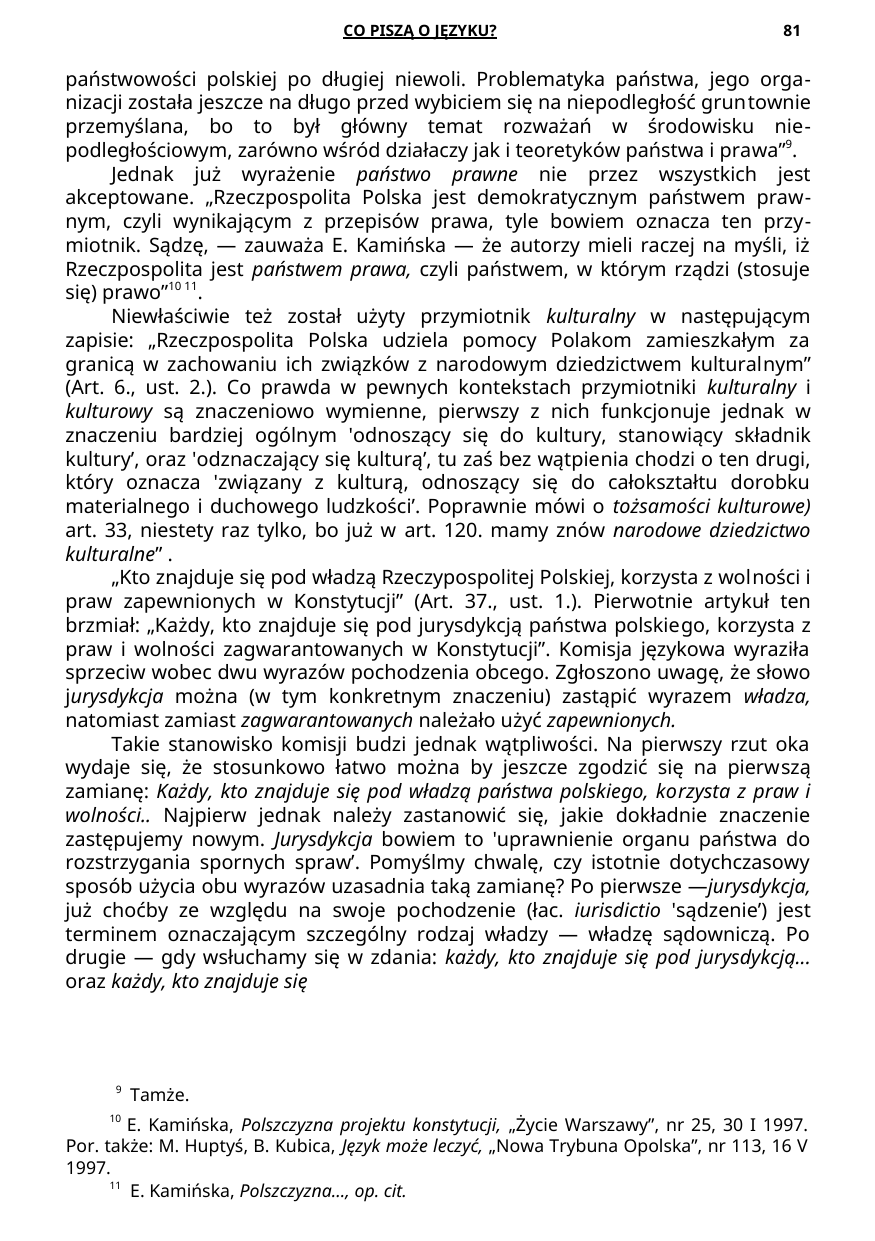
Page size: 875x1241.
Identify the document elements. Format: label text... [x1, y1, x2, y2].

text 81 [783, 24, 801, 39]
text „Kto znajduje się pod władzą Rzeczypospolitej Polskiej, korzysta z wolności i praw zapewnionych w Konstytucji” (Art. 37., ust. 1.). Pierwotnie artykuł ten brzmiał: „Każdy, kto znajduje się pod jurysdykcją państwa polskiego, korzysta z praw i wolności zagwarantowanych w Konstytucji”. Komisja językowa wyraziła sprzeciw wobec dwu wyrazów pochodzenia obcego. Zgłoszono uwagę, że słowo jurysdykcja można (w tym konkretnym znaczeniu) zastąpić wyrazem władza, natomiast zamiast zagwarantowanych należało użyć zapewnionych. [65, 566, 811, 732]
text 11 E. Kamińska, Polszczyzna..., op. cit. [109, 1183, 809, 1201]
text Jednak już wyrażenie państwo prawne nie przez wszystkich jest akceptowane. „Rzeczpospolita Polska jest demokratycznym państwem prawnym, czyli wynikającym z przepisów prawa, tyle bowiem oznacza ten przymiotnik. Sądzę, — zauważa E. Kamińska — że autorzy mieli raczej na myśli, iż Rzeczpospolita jest państwem prawa, czyli państwem, w którym rządzi (stosuje się) prawo”10 11. [65, 162, 811, 304]
text Takie stanowisko komisji budzi jednak wątpliwości. Na pierwszy rzut oka wydaje się, że stosunkowo łatwo można by jeszcze zgodzić się na pierwszą zamianę: Każdy, kto znajduje się pod władzą państwa polskiego, korzysta z praw i wolności.. Najpierw jednak należy zastanowić się, jakie dokładnie znaczenie zastępujemy nowym. Jurysdykcja bowiem to 'uprawnienie organu państwa do rozstrzygania spornych spraw’. Pomyślmy chwalę, czy istotnie dotychczasowy sposób użycia obu wyrazów uzasadnia taką zamianę? Po pierwsze —jurysdykcja, już choćby ze względu na swoje pochodzenie (łac. iurisdictio 'sądzenie’) jest terminem oznaczającym szczególny rodzaj władzy — władzę sądowniczą. Po drugie — gdy wsłuchamy się w zdania: każdy, kto znajduje się pod jurysdykcją... oraz każdy, kto znajduje się [65, 732, 811, 993]
text 9 Tamże. [116, 1087, 809, 1105]
text Niewłaściwie też został użyty przymiotnik kulturalny w następującym zapisie: „Rzeczpospolita Polska udziela pomocy Polakom zamieszkałym za granicą w zachowaniu ich związków z narodowym dziedzictwem kulturalnym” (Art. 6., ust. 2.). Co prawda w pewnych kontekstach przymiotniki kulturalny i kulturowy są znaczeniowo wymienne, pierwszy z nich funkcjonuje jednak w znaczeniu bardziej ogólnym 'odnoszący się do kultury, stanowiący składnik kultury’, oraz 'odznaczający się kulturą’, tu zaś bez wątpienia chodzi o ten drugi, który oznacza 'związany z kulturą, odnoszący się do całokształtu dorobku materialnego i duchowego ludzkości’. Poprawnie mówi o tożsamości kulturowe) art. 33, niestety raz tylko, bo już w art. 120. mamy znów narodowe dziedzictwo kulturalne” . [65, 304, 811, 566]
text CO PISZĄ О JĘZYKU? [343, 23, 497, 37]
text 10 E. Kamińska, Polszczyzna projektu konstytucji, „Życie Warszawy”, nr 25, 30 I 1997. Por. także: M. Huptyś, B. Kubica, Język może leczyć, „Nowa Trybuna Opolska”, nr 113, 16 V 1997. [66, 1114, 809, 1179]
text państwowości polskiej po długiej niewoli. Problematyka państwa, jego organizacji została jeszcze na długo przed wybiciem się na niepodległość gruntownie przemyślana, bo to był główny temat rozważań w środowisku niepodległościowym, zarówno wśród działaczy jak i teoretyków państwa i prawa”9. [65, 67, 811, 162]
